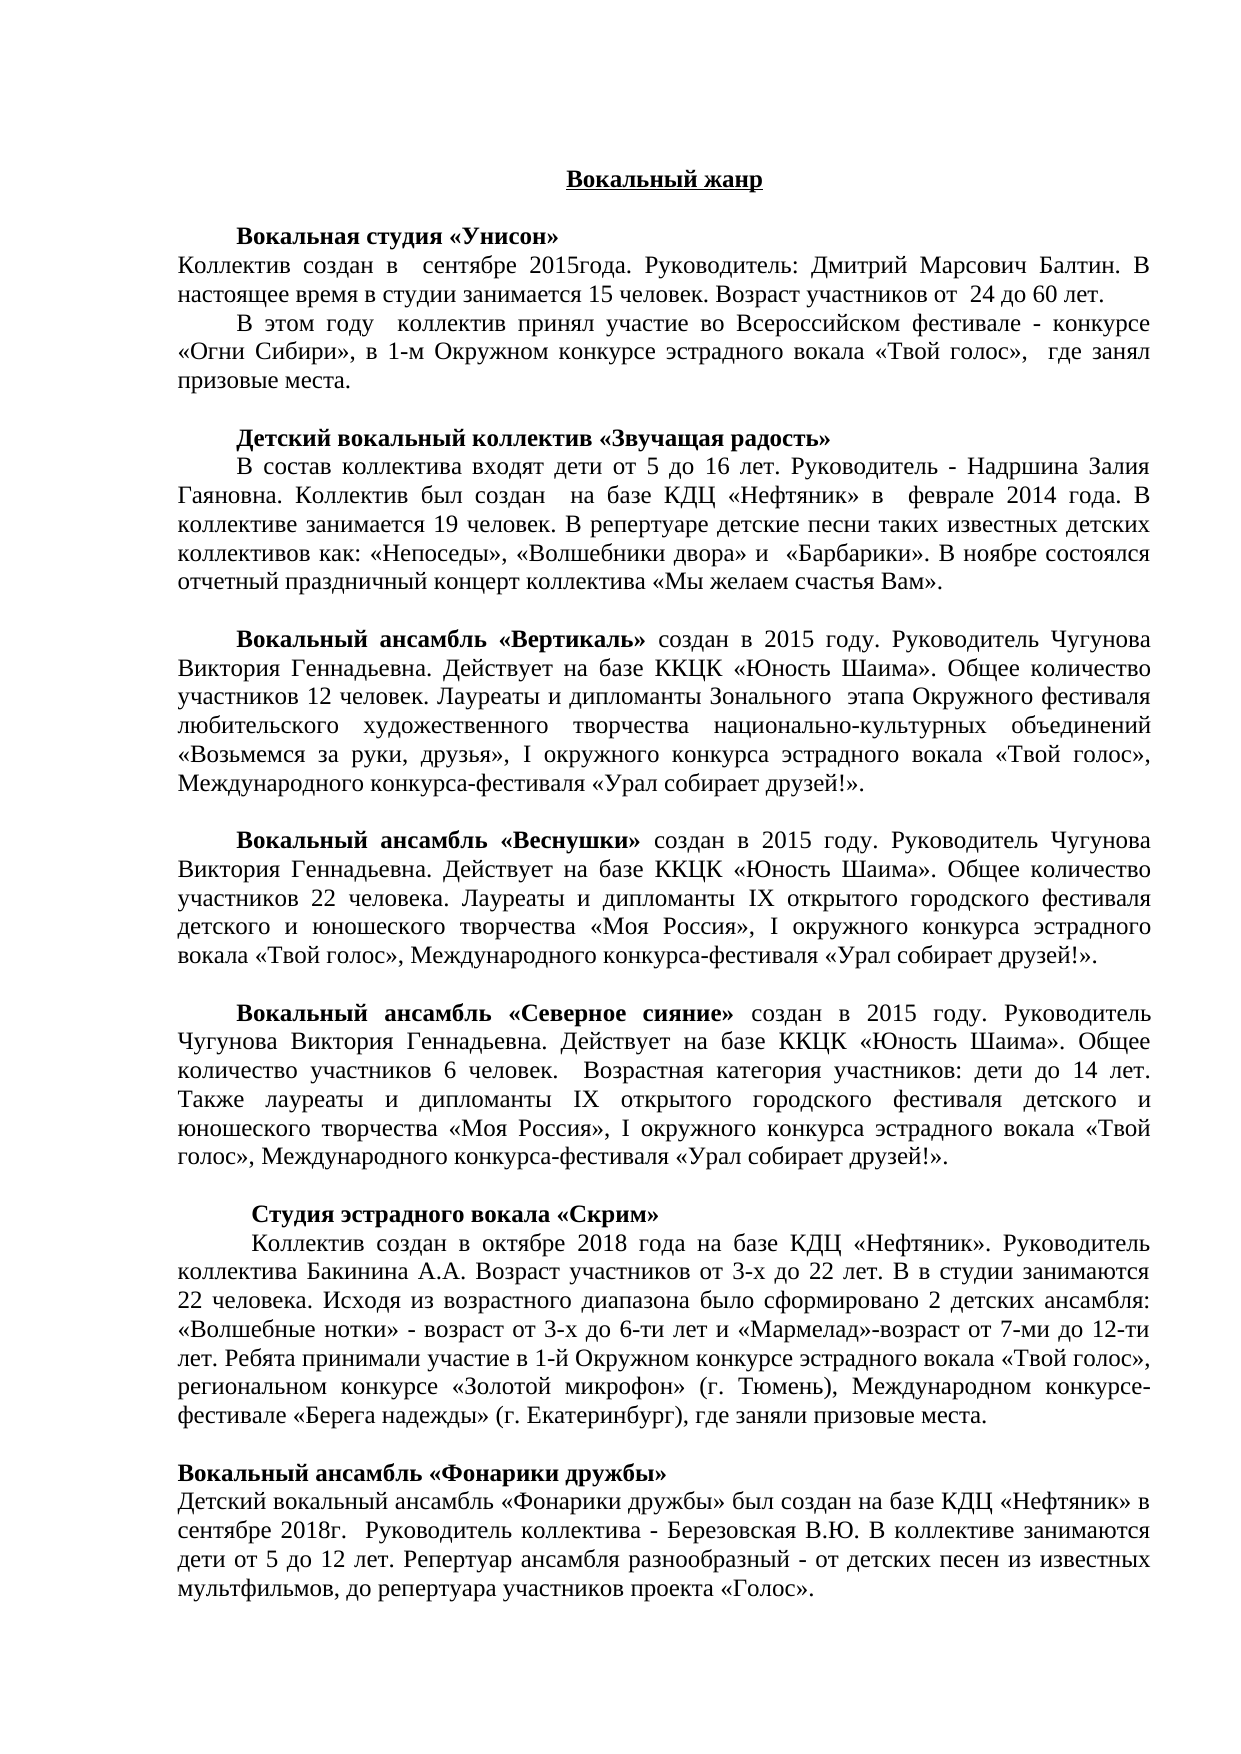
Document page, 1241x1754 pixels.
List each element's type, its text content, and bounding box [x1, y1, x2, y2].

text Вокальный ансамбль «Веснушки» создан в 2015 году. Руководитель Чугунова Виктория Геннадьевна. Действует на базе ККЦК «Юность Шаима». Общее количество участников 22 человека. Лауреаты и дипломанты IX открытого городского фестиваля детского и юношеского творчества «Моя Россия», I окружного конкурса эстрадного вокала «Твой голос», Международного конкурса-фестиваля «Урал собирает друзей!». [177, 825, 1152, 969]
text Студия эстрадного вокала «Скрим» [177, 1199, 1152, 1228]
text Вокальный ансамбль «Фонарики дружбы» [177, 1458, 1152, 1486]
text В состав коллектива входят дети от 5 до 16 лет. Руководитель - Надршина Залия Гаяновна. Коллектив был создан на базе КДЦ «Нефтяник» в феврале 2014 года. В коллективе занимается 19 человек. В репертуаре детские песни таких известных детских коллективов как: «Непоседы», «Волшебники двора» и «Барбарики». В ноябре состоялся отчетный праздничный концерт коллектива «Мы желаем счастья Вам». [177, 451, 1152, 595]
text Коллектив создан в октябре 2018 года на базе КДЦ «Нефтяник». Руководитель коллектива Бакинина А.А. Возраст участников от 3-х до 22 лет. В в студии занимаются 22 человека. Исходя из возрастного диапазона было сформировано 2 детских ансамбля: «Волшебные нотки» - возраст от 3-х до 6-ти лет и «Мармелад»-возраст от 7-ми до 12-ти лет. Ребята принимали участие в 1-й Окружном конкурсе эстрадного вокала «Твой голос», региональном конкурсе «Золотой микрофон» (г. Тюмень), Международном конкурсе-фестивале «Берега надежды» (г. Екатеринбург), где заняли призовые места. [177, 1228, 1152, 1429]
text Вокальный ансамбль «Северное сияние» создан в 2015 году. Руководитель Чугунова Виктория Геннадьевна. Действует на базе ККЦК «Юность Шаима». Общее количество участников 6 человек. Возрастная категория участников: дети до 14 лет. Также лауреаты и дипломанты IX открытого городского фестиваля детского и юношеского творчества «Моя Россия», I окружного конкурса эстрадного вокала «Твой голос», Международного конкурса-фестиваля «Урал собирает друзей!». [177, 998, 1152, 1170]
text Детский вокальный ансамбль «Фонарики дружбы» был создан на базе КДЦ «Нефтяник» в сентябре 2018г. Руководитель коллектива - Березовская В.Ю. В коллективе занимаются дети от 5 до 12 лет. Репертуар ансамбля разнообразный - от детских песен из известных мультфильмов, до репертуара участников проекта «Голос». [177, 1486, 1152, 1601]
text В этом году коллектив принял участие во Всероссийском фестивале - конкурсе «Огни Сибири», в 1-м Окружном конкурсе эстрадного вокала «Твой голос», где занял призовые места. [177, 308, 1152, 394]
text Детский вокальный коллектив «Звучащая радость» [177, 423, 1152, 451]
text Вокальный ансамбль «Вертикаль» создан в 2015 году. Руководитель Чугунова Виктория Геннадьевна. Действует на базе ККЦК «Юность Шаима». Общее количество участников 12 человек. Лауреаты и дипломанты Зонального этапа Окружного фестиваля любительского художественного творчества национально-культурных объединений «Возьмемся за руки, друзья», I окружного конкурса эстрадного вокала «Твой голос», Международного конкурса-фестиваля «Урал собирает друзей!». [177, 624, 1152, 796]
text Вокальный жанр [177, 164, 1152, 193]
text Коллектив создан в сентябре 2015года. Руководитель: Дмитрий Марсович Балтин. В настоящее время в студии занимается 15 человек. Возраст участников от 24 до 60 лет. [177, 250, 1152, 308]
text Вокальная студия «Унисон» [177, 221, 1152, 250]
